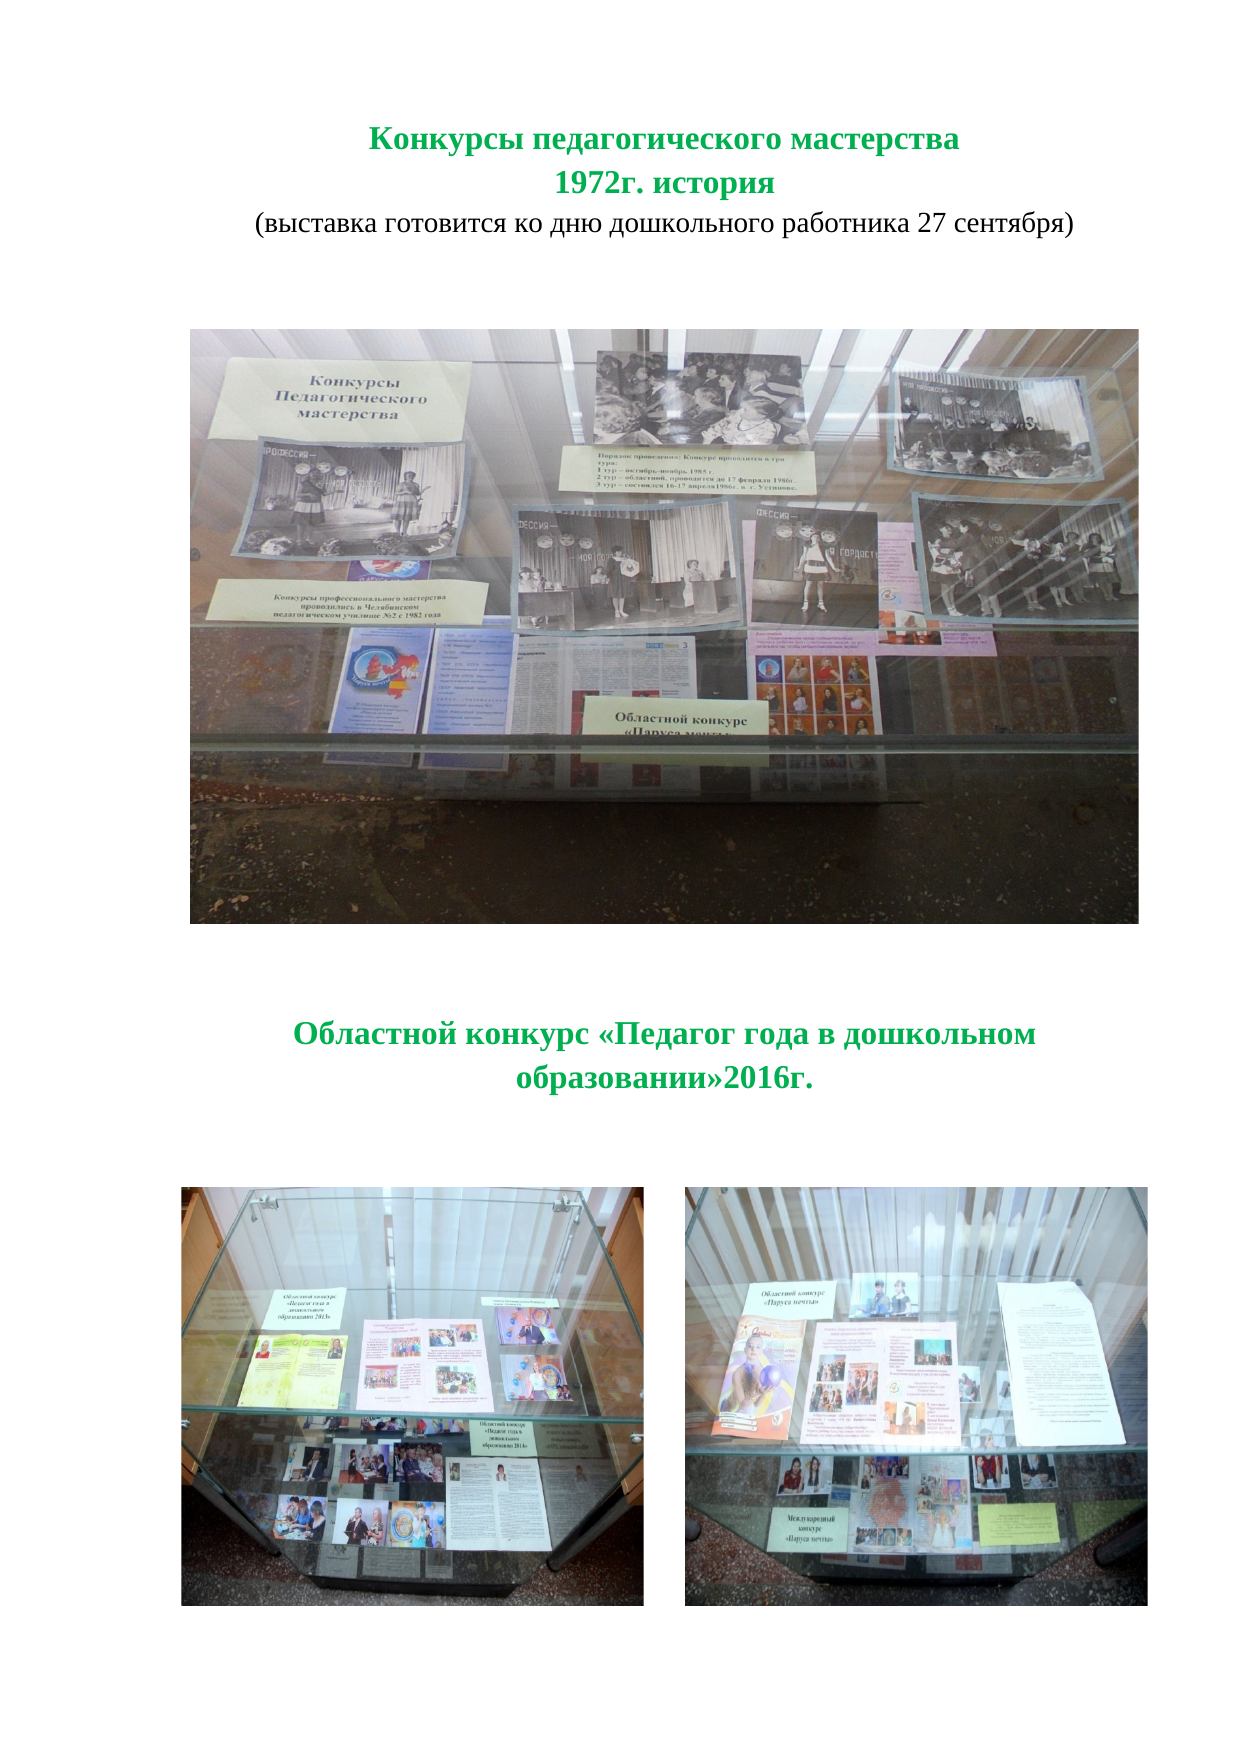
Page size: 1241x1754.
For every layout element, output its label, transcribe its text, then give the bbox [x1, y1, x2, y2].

picture [190, 329, 1139, 924]
text Конкурсы педагогического мастерства 1972г. история (выставка готовится ко дню дошкольного работника 27 сентября) [177, 118, 1152, 239]
text Областной конкурс «Педагог года в дошкольном образовании»2016г. [177, 1013, 1152, 1096]
picture [685, 1187, 1148, 1606]
picture [181, 1187, 644, 1606]
